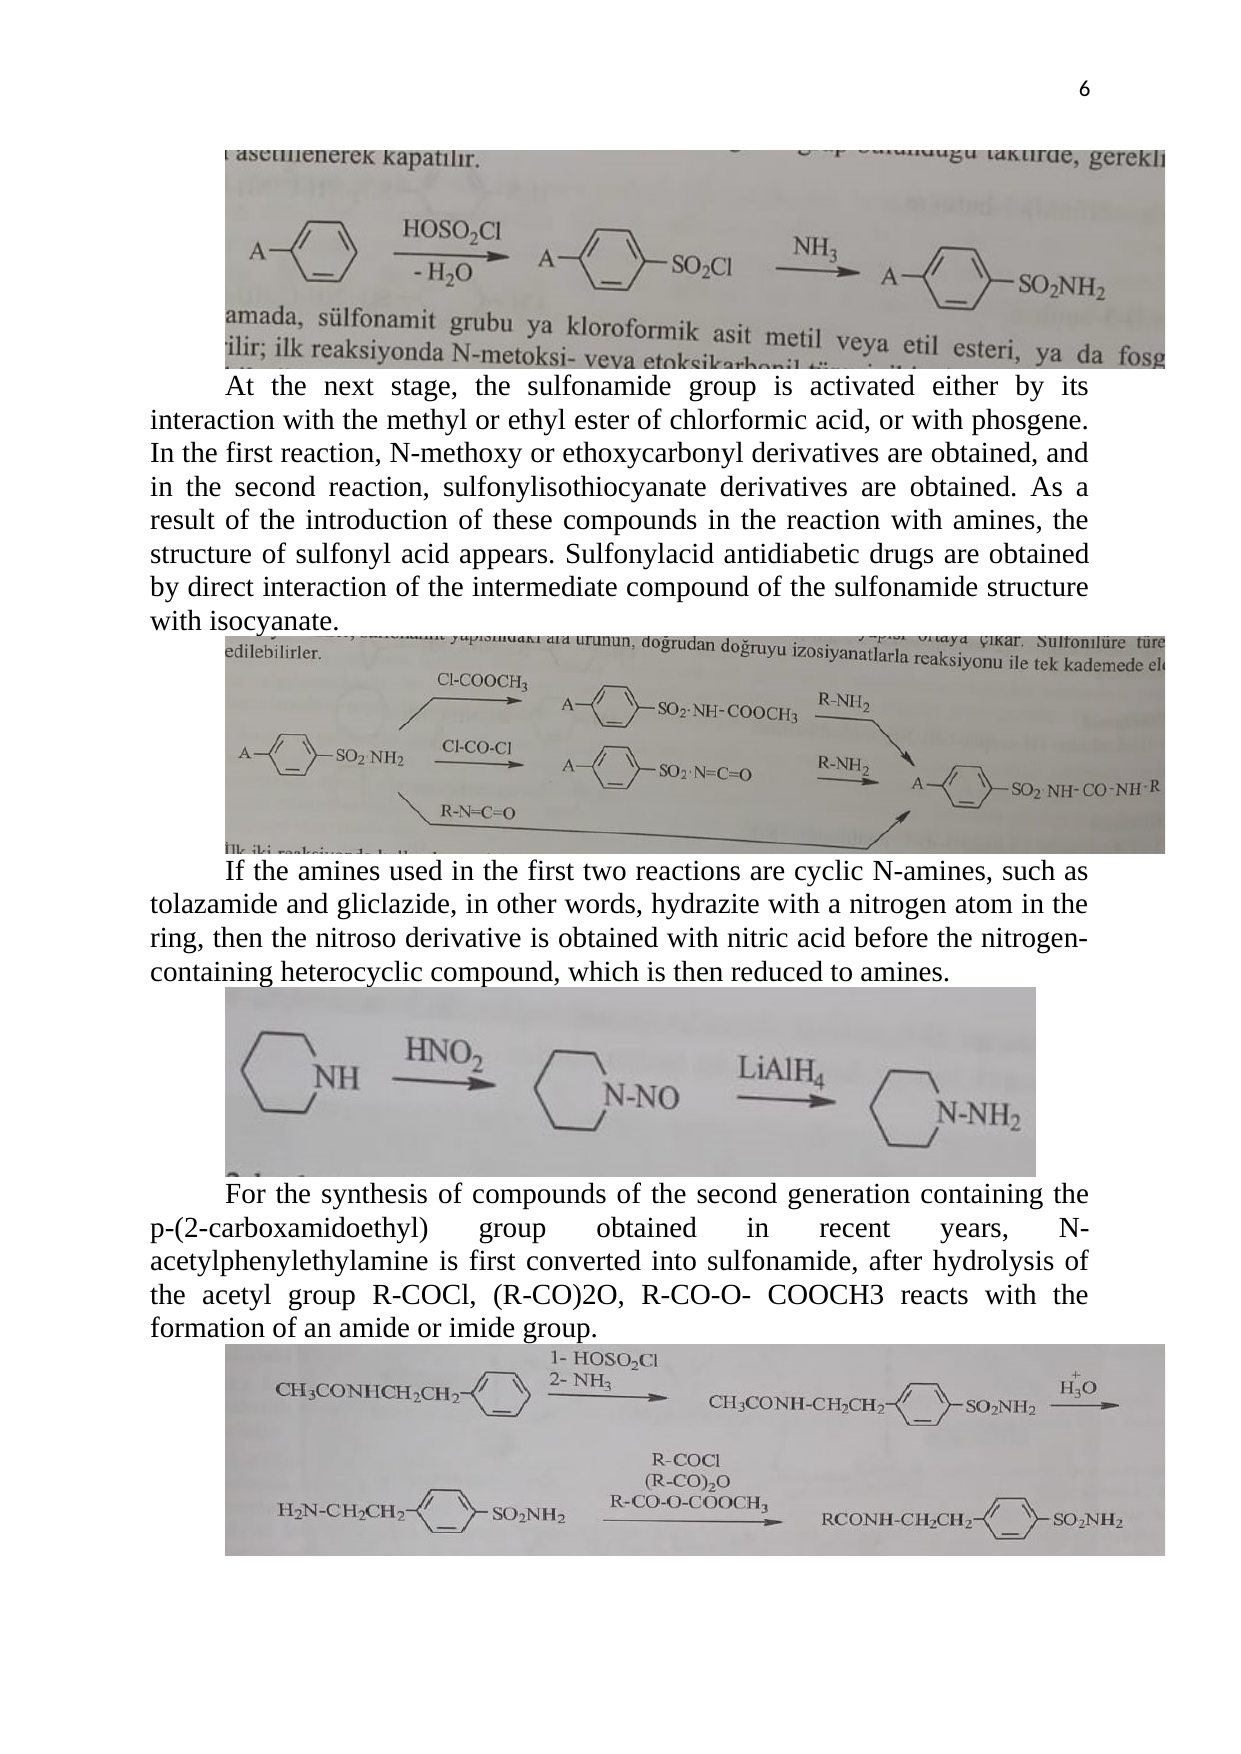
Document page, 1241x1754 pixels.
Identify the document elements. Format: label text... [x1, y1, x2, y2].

picture [225, 1344, 1166, 1556]
picture [225, 150, 1166, 369]
text If the amines used in the first two reactions are cyclic N-amines, such as tolazamide and gliclazide, in other words, hydrazite with a nitrogen atom in the ring, then the nitroso derivative is obtained with nitric acid before the nitrogen-containing heterocyclic compound, which is then reduced to amines. [150, 853, 1090, 987]
picture [225, 636, 1166, 854]
text For the synthesis of compounds of the second generation containing the p-(2-carboxamidoethyl) group obtained in recent years, N-acetylphenylethylamine is first converted into sulfonamide, after hydrolysis of the acetyl group R-COCl, (R-CO)2O, R-CO-O- COOCH3 reacts with the formation of an amide or imide group. [150, 1176, 1090, 1344]
text At the next stage, the sulfonamide group is activated either by its interaction with the methyl or ethyl ester of chlorformic acid, or with phosgene. In the first reaction, N-methoxy or ethoxycarbonyl derivatives are obtained, and in the second reaction, sulfonylisothiocyanate derivatives are obtained. As a result of the introduction of these compounds in the reaction with amines, the structure of sulfonyl acid appears. Sulfonylacid antidiabetic drugs are obtained by direct interaction of the intermediate compound of the sulfonamide structure with isocyanate. [150, 368, 1090, 637]
picture [225, 987, 1036, 1177]
